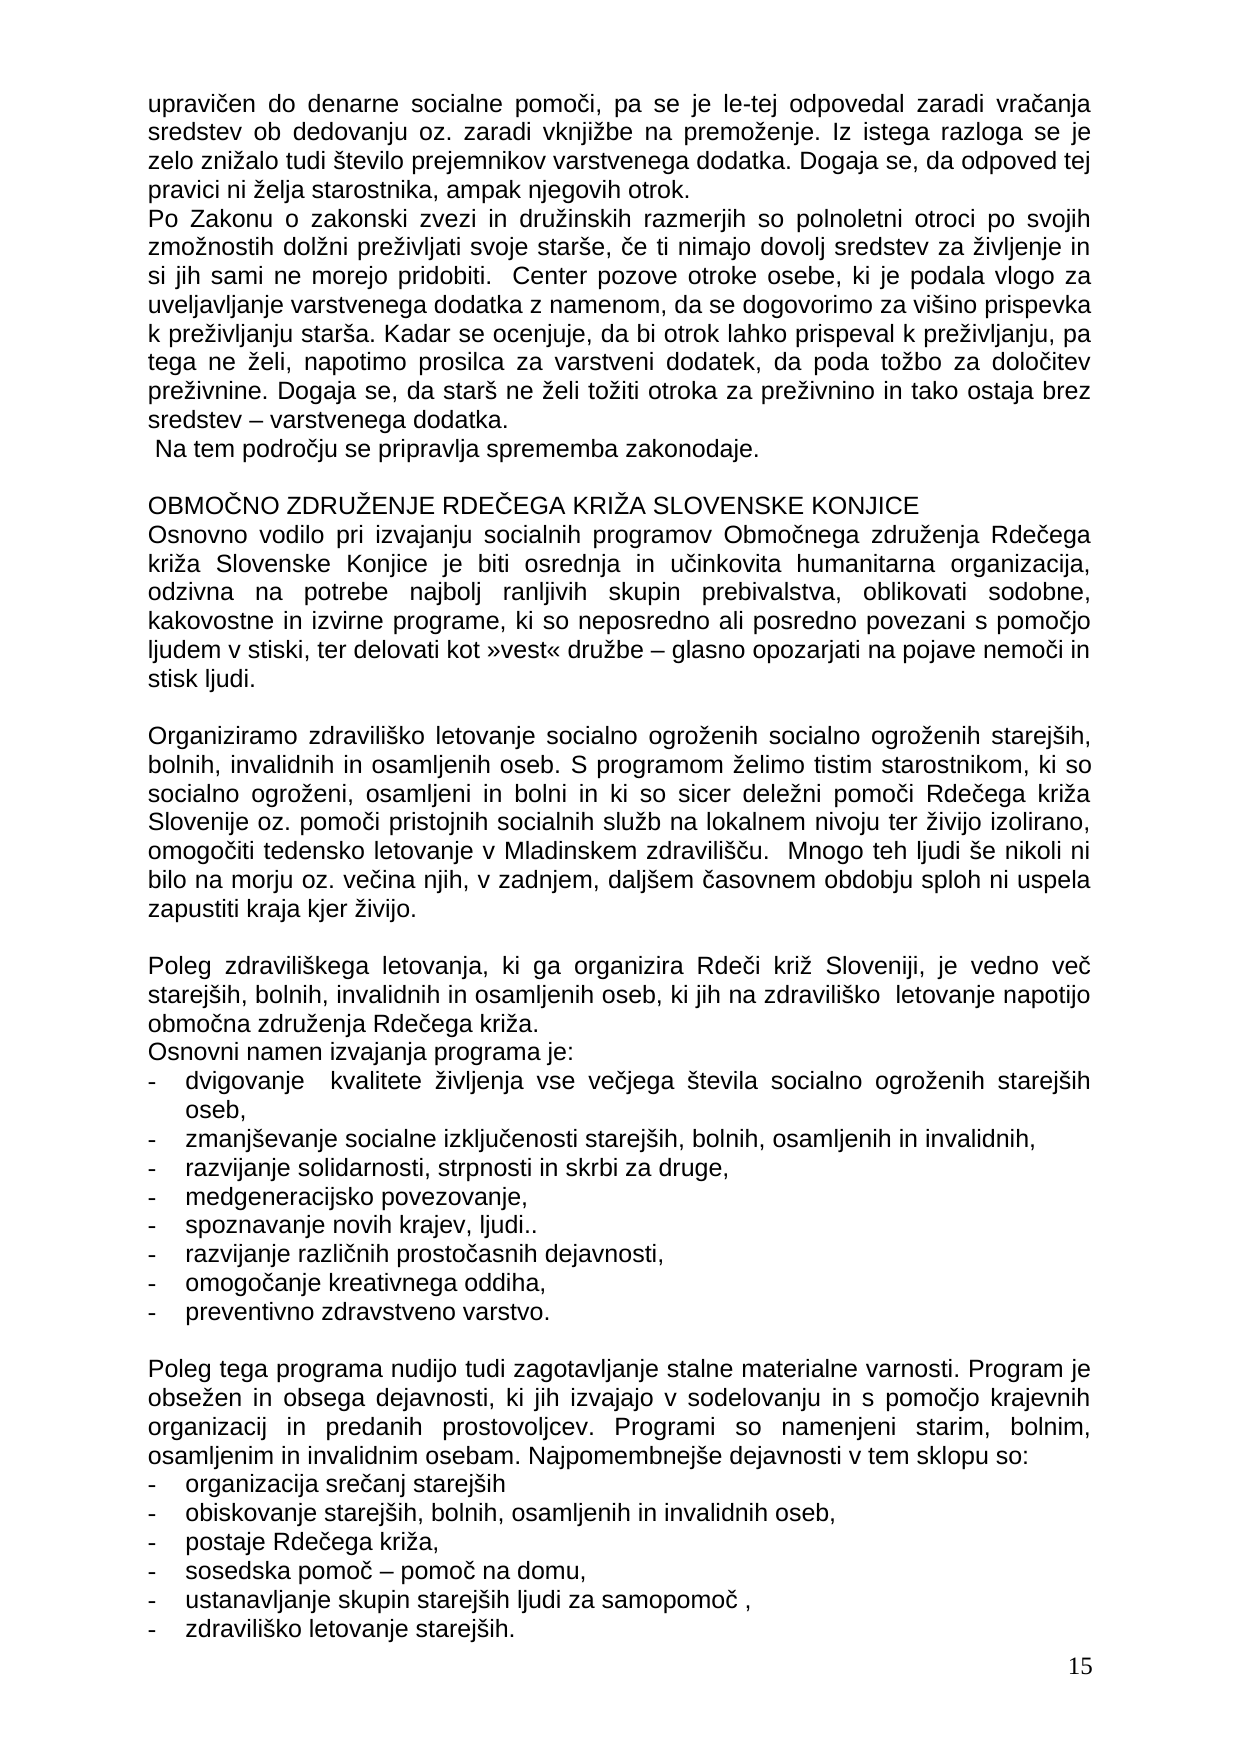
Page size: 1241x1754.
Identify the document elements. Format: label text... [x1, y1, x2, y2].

text Osnovni namen izvajanja programa je: [148, 1037, 1092, 1066]
list dvigovanje kvalitete življenja vse večjega števila socialno ogroženih starejših oseb, [148, 1066, 1092, 1124]
list zmanjševanje socialne izključenosti starejših, bolnih, osamljenih in invalidnih, [148, 1124, 1092, 1153]
list obiskovanje starejših, bolnih, osamljenih in invalidnih oseb, [148, 1498, 1092, 1527]
list zdraviliško letovanje starejših. [148, 1614, 1092, 1643]
list razvijanje različnih prostočasnih dejavnosti, [148, 1239, 1092, 1268]
list ustanavljanje skupin starejših ljudi za samopomoč , [148, 1585, 1092, 1614]
text Organiziramo zdraviliško letovanje socialno ogroženih socialno ogroženih starejših, bolnih, invalidnih in osamljenih oseb. S programom želimo tistim starostnikom, ki so socialno ogroženi, osamljeni in bolni in ki so sicer deležni pomoči Rdečega križa Slovenije oz. pomoči pristojnih socialnih služb na lokalnem nivoju ter živijo izolirano, omogočiti tedensko letovanje v Mladinskem zdravilišču. Mnogo teh ljudi še nikoli ni bilo na morju oz. večina njih, v zadnjem, daljšem časovnem obdobju sploh ni uspela zapustiti kraja kjer živijo. [148, 721, 1092, 922]
list medgeneracijsko povezovanje, [148, 1181, 1092, 1210]
list razvijanje solidarnosti, strpnosti in skrbi za druge, [148, 1153, 1092, 1181]
text OBMOČNO ZDRUŽENJE RDEČEGA KRIŽA SLOVENSKE KONJICE [148, 491, 1092, 520]
text Poleg zdraviliškega letovanja, ki ga organizira Rdeči križ Sloveniji, je vedno več starejših, bolnih, invalidnih in osamljenih oseb, ki jih na zdraviliško letovanje napotijo območna združenja Rdečega križa. [148, 951, 1092, 1037]
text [148, 89, 1092, 204]
list spoznavanje novih krajev, ljudi.. [148, 1210, 1092, 1239]
list omogočanje kreativnega oddiha, [148, 1268, 1092, 1297]
text Osnovno vodilo pri izvajanju socialnih programov Območnega združenja Rdečega križa Slovenske Konjice je biti osrednja in učinkovita humanitarna organizacija, odzivna na potrebe najbolj ranljivih skupin prebivalstva, oblikovati sodobne, kakovostne in izvirne programe, ki so neposredno ali posredno povezani s pomočjo ljudem v stiski, ter delovati kot »vest« družbe – glasno opozarjati na pojave nemoči in stisk ljudi. [148, 520, 1092, 692]
list organizacija srečanj starejših [148, 1469, 1092, 1498]
text Na tem področju se pripravlja sprememba zakonodaje. [148, 434, 1092, 462]
list sosedska pomoč – pomoč na domu, [148, 1556, 1092, 1585]
list postaje Rdečega križa, [148, 1527, 1092, 1556]
text Po Zakonu o zakonski zvezi in družinskih razmerjih so polnoletni otroci po svojih zmožnostih dolžni preživljati svoje starše, če ti nimajo dovolj sredstev za življenje in si jih sami ne morejo pridobiti. Center pozove otroke osebe, ki je podala vlogo za uveljavljanje varstvenega dodatka z namenom, da se dogovorimo za višino prispevka k preživljanju starša. Kadar se ocenjuje, da bi otrok lahko prispeval k preživljanju, pa tega ne želi, napotimo prosilca za varstveni dodatek, da poda tožbo za določitev preživnine. Dogaja se, da starš ne želi tožiti otroka za preživnino in tako ostaja brez sredstev – varstvenega dodatka. [148, 204, 1092, 434]
text Poleg tega programa nudijo tudi zagotavljanje stalne materialne varnosti. Program je obsežen in obsega dejavnosti, ki jih izvajajo v sodelovanju in s pomočjo krajevnih organizacij in predanih prostovoljcev. Programi so namenjeni starim, bolnim, osamljenim in invalidnim osebam. Najpomembnejše dejavnosti v tem sklopu so: [148, 1354, 1092, 1469]
list preventivno zdravstveno varstvo. [148, 1297, 1092, 1326]
